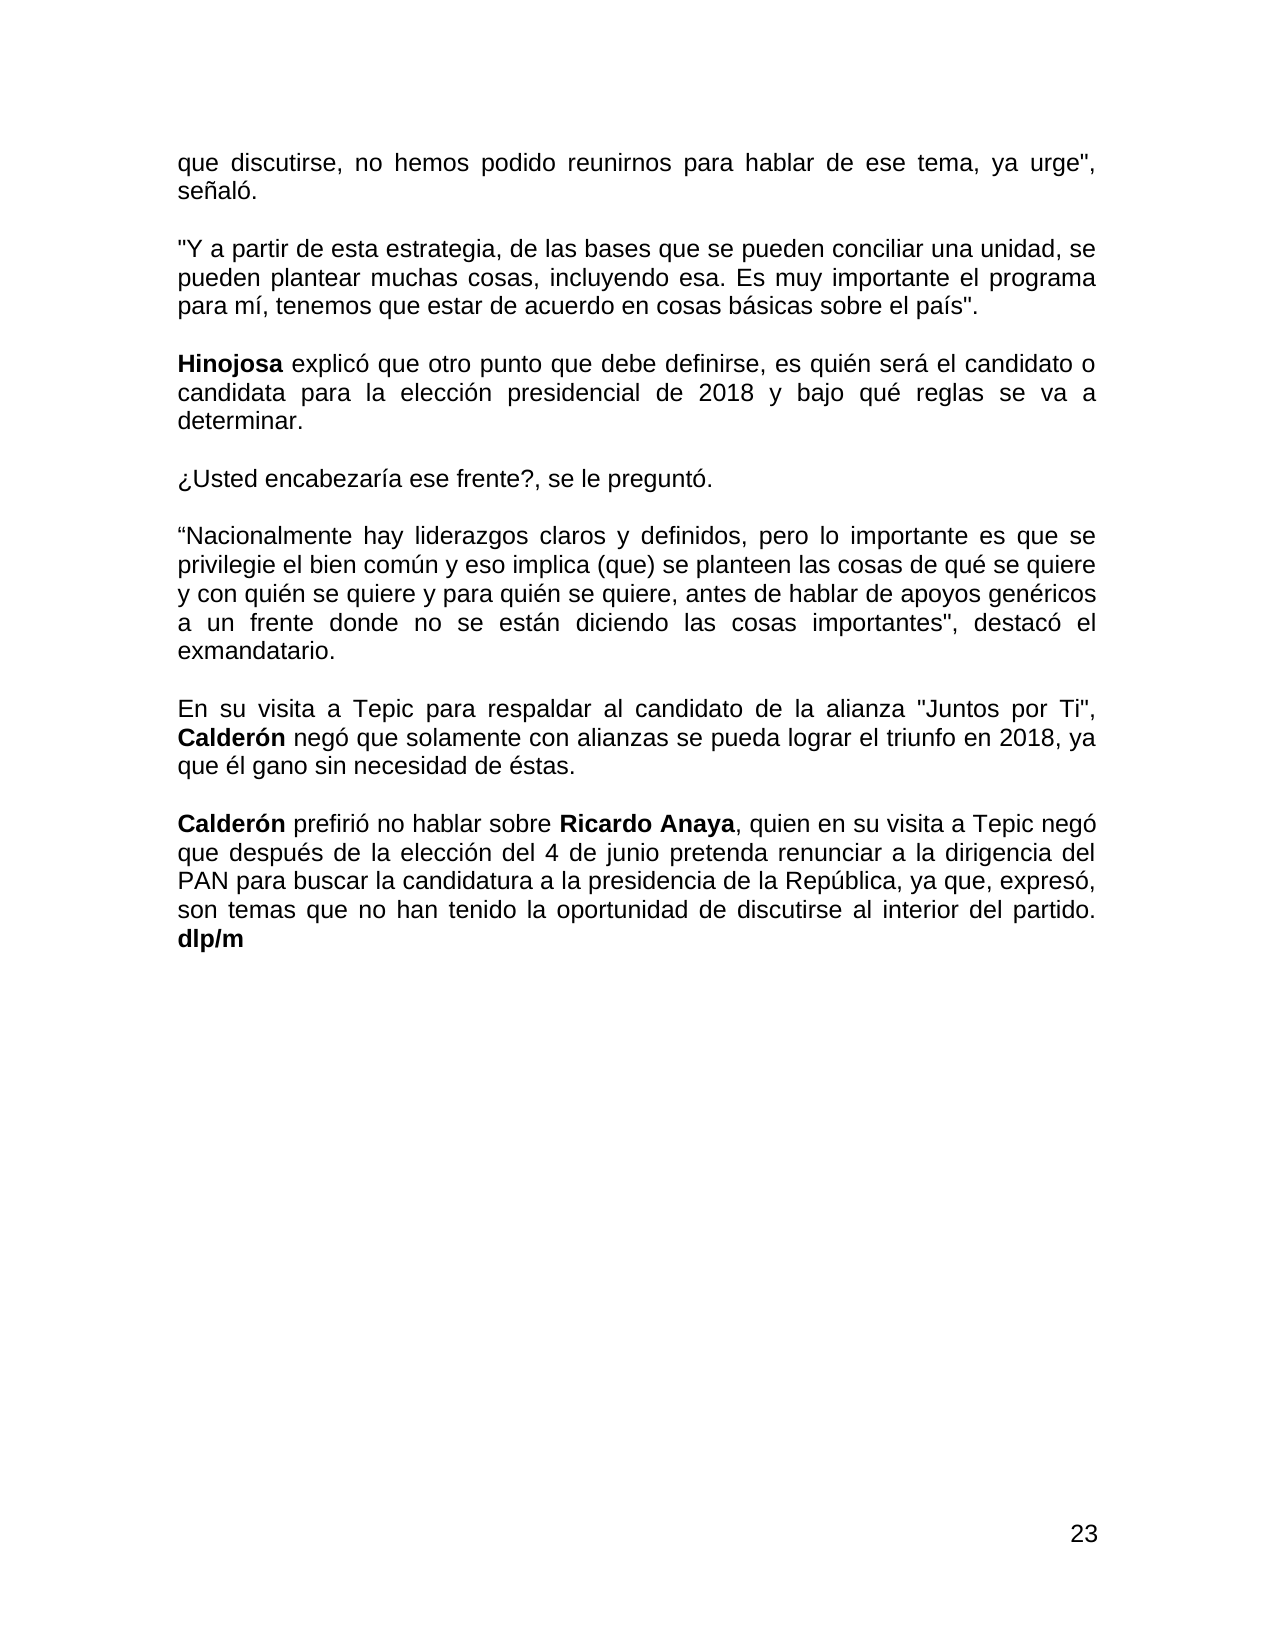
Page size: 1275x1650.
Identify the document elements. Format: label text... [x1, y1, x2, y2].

text “Nacionalmente hay liderazgos claros y definidos, pero lo importante es que se privilegie el bien común y eso implica (que) se planteen las cosas de qué se quiere y con quién se quiere y para quién se quiere, antes de hablar de apoyos genéricos a un frente donde no se están diciendo las cosas importantes", destacó el exmandatario. [177, 521, 1098, 665]
text Hinojosa explicó que otro punto que debe definirse, es quién será el candidato o candidata para la elección presidencial de 2018 y bajo qué reglas se va a determinar. [177, 349, 1098, 435]
text Calderón prefirió no hablar sobre Ricardo Anaya, quien en su visita a Tepic negó que después de la elección del 4 de junio pretenda renunciar a la dirigencia del PAN para buscar la candidatura a la presidencia de la República, ya que, expresó, son temas que no han tenido la oportunidad de discutirse al interior del partido. dlp/m [177, 809, 1098, 953]
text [177, 148, 1098, 205]
text "Y a partir de esta estrategia, de las bases que se pueden conciliar una unidad, se pueden plantear muchas cosas, incluyendo esa. Es muy importante el programa para mí, tenemos que estar de acuerdo en cosas básicas sobre el país". [177, 234, 1098, 320]
text ¿Usted encabezaría ese frente?, se le preguntó. [177, 464, 1098, 493]
text En su visita a Tepic para respaldar al candidato de la alianza "Juntos por Ti", Calderón negó que solamente con alianzas se pueda lograr el triunfo en 2018, ya que él gano sin necesidad de éstas. [177, 694, 1098, 780]
